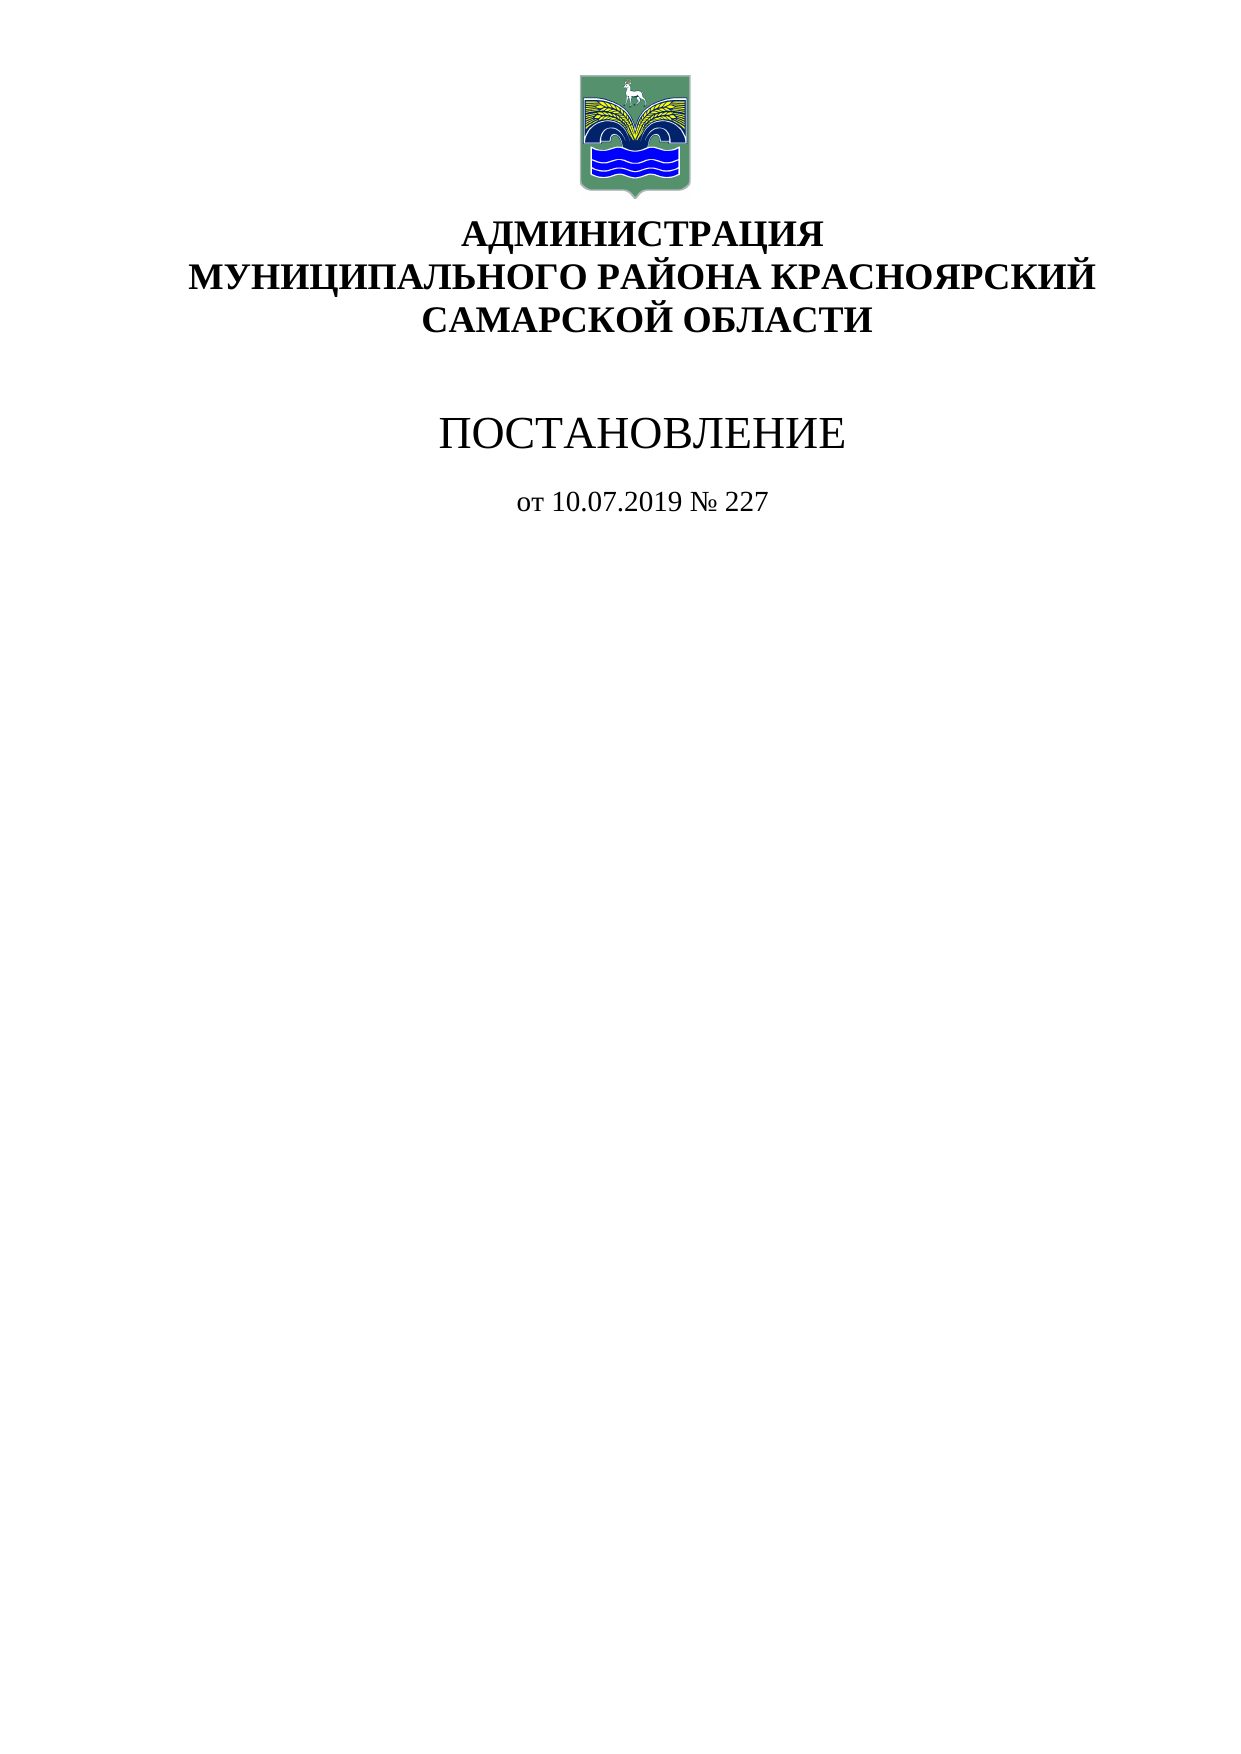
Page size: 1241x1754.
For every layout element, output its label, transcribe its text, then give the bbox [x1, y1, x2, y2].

text САМАРСКОЙ ОБЛАСТИ [148, 297, 1137, 341]
text МУНИЦИПАЛЬНОГО РАЙОНА КРАСНОЯРСКИЙ [148, 254, 1137, 297]
picture [579, 75, 691, 199]
text от 10.07.2019 № 227 [148, 484, 1137, 518]
subtitle ПОСТАНОВЛЕНИЕ [148, 405, 1137, 458]
text АДМИНИСТРАЦИЯ [148, 136, 1137, 254]
